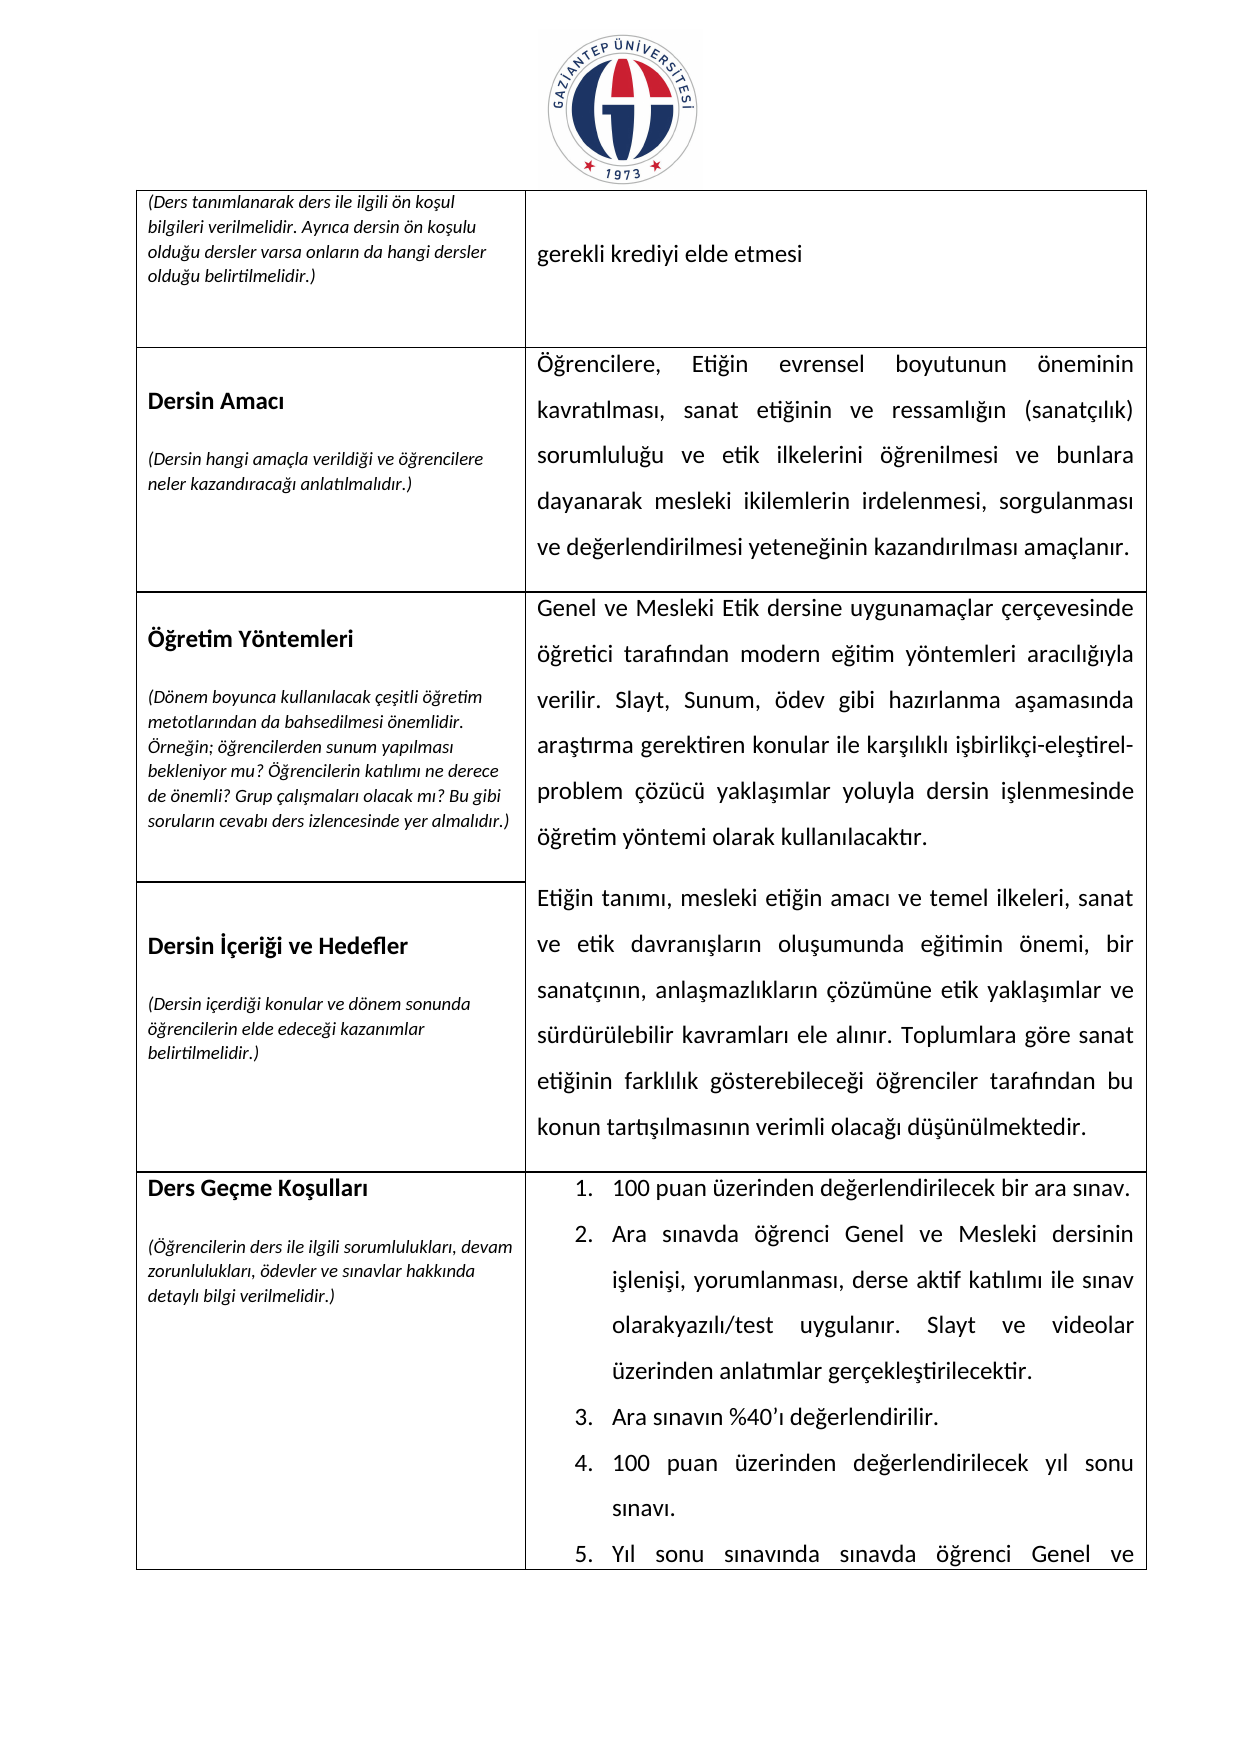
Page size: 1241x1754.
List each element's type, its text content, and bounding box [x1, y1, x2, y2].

picture [537, 29, 704, 190]
table_cell Dersin İçeriği ve Hedefler (Dersin içerdiği konular ve dönem sonunda öğrencilerin elde edeceği kazanımlar belirtilmelidir.) [137, 883, 525, 1171]
table_cell Öğrencilere, Etiğin evrensel boyutunun öneminin kavratılması, sanat etiğinin ve ressamlığın (sanatçılık) sorumluluğu ve etik ilkelerini öğrenilmesi ve bunlara dayanarak mesleki ikilemlerin irdelenmesi, sorgulanması ve değerlendirilmesi yeteneğinin kazandırılması amaçlanır. [526, 348, 1146, 591]
table_cell Öğrencinin bu dersi alması için geçmiş dönem derslerinden gerekli krediyi elde etmesi [526, 191, 1146, 347]
table_cell Dersin Amacı (Dersin hangi amaçla verildiği ve öğrencilere neler kazandıracağı anlatılmalıdır.) [137, 348, 525, 591]
table_cell Etiğin tanımı, mesleki etiğin amacı ve temel ilkeleri, sanat ve etik davranışların oluşumunda eğitimin önemi, bir sanatçının, anlaşmazlıkların çözümüne etik yaklaşımlar ve sürdürülebilir kavramları ele alınır. Toplumlara göre sanat etiğinin farklılık gösterebileceği öğrenciler tarafından bu konun tartışılmasının verimli olacağı düşünülmektedir. [526, 881, 1146, 1171]
table_cell Öğretim Yöntemleri (Dönem boyunca kullanılacak çeşitli öğretim metotlarından da bahsedilmesi önemlidir. Örneğin; öğrencilerden sunum yapılması bekleniyor mu? Öğrencilerin katılımı ne derece de önemli? Grup çalışmaları olacak mı? Bu gibi soruların cevabı ders izlencesinde yer almalıdır.) [137, 593, 525, 881]
table_cell Ders Geçme Koşulları (Öğrencilerin ders ile ilgili sorumlulukları, devam zorunlulukları, ödevler ve sınavlar hakkında detaylı bilgi verilmelidir.) [137, 1173, 525, 1569]
table_cell Genel ve Mesleki Etik dersine uygunamaçlar çerçevesinde öğretici tarafından modern eğitim yöntemleri aracılığıyla verilir. Slayt, Sunum, ödev gibi hazırlanma aşamasında araştırma gerektiren konular ile karşılıklı işbirlikçi-eleştirel-problem çözücü yaklaşımlar yoluyla dersin işlenmesinde öğretim yöntemi olarak kullanılacaktır. [526, 593, 1146, 881]
